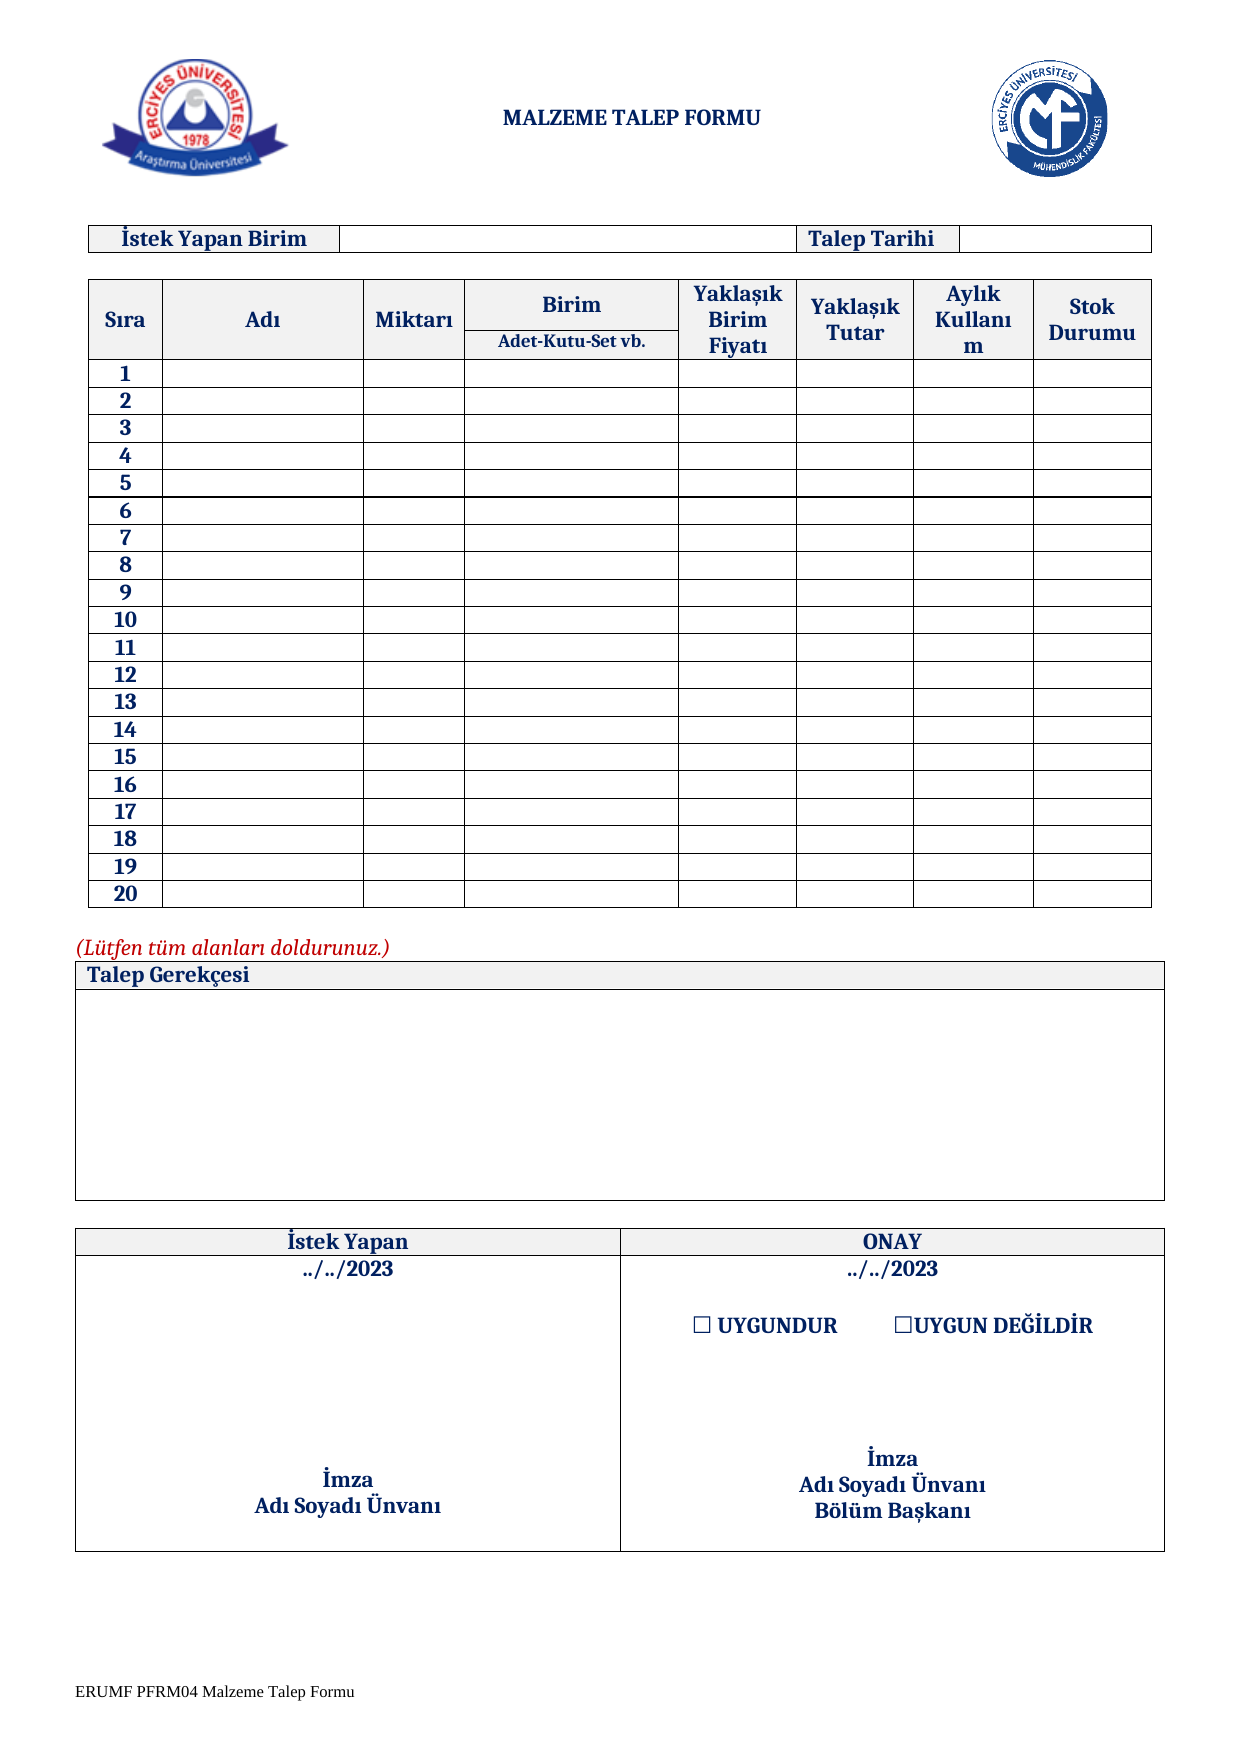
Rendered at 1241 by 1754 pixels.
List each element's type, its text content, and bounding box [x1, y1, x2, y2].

table_cell [465, 826, 678, 852]
table_cell [163, 881, 363, 907]
table_header Talep Tarihi [797, 226, 959, 252]
table_cell [465, 771, 678, 798]
table_cell [914, 662, 1033, 688]
table_cell [163, 525, 363, 551]
table_cell [465, 607, 678, 633]
table_cell [679, 717, 796, 743]
table_cell [163, 662, 363, 688]
table_cell [679, 388, 796, 414]
table_cell [914, 470, 1033, 496]
table_cell [163, 607, 363, 633]
table_cell 19 [89, 854, 162, 880]
table_cell [364, 744, 464, 770]
table_cell [1034, 854, 1151, 880]
table_cell [914, 854, 1033, 880]
table_cell [797, 470, 913, 496]
table_cell 4 [89, 443, 162, 469]
table_cell [465, 580, 678, 606]
table_cell [797, 744, 913, 770]
table_cell 2 [89, 388, 162, 414]
table_cell [679, 662, 796, 688]
table_cell [465, 662, 678, 688]
table_cell [914, 552, 1033, 578]
table_cell [679, 771, 796, 798]
table_cell [1034, 634, 1151, 661]
table_cell 18 [89, 826, 162, 852]
table_cell [364, 580, 464, 606]
table_cell 7 [89, 525, 162, 551]
table_cell [163, 744, 363, 770]
table_cell [679, 854, 796, 880]
table_cell ../../2023 UYGUNDUR UYGUN DEĞİLDİR İmza Adı Soyadı Ünvanı Bölüm Başkanı [621, 1256, 1164, 1551]
table_cell [364, 415, 464, 442]
table_cell 20 [89, 881, 162, 907]
table_cell [163, 854, 363, 880]
table_header ONAY [621, 1229, 1164, 1255]
table_cell 6 [89, 498, 162, 524]
table_cell 11 [89, 634, 162, 661]
table_cell [364, 771, 464, 798]
table_cell [163, 470, 363, 496]
table_cell [797, 689, 913, 716]
table_cell [465, 360, 678, 387]
table_cell [364, 498, 464, 524]
table_cell [465, 470, 678, 496]
table_cell [364, 443, 464, 469]
table_header Talep Gerekçesi [76, 962, 1164, 988]
table_cell 5 [89, 470, 162, 496]
table_cell [1034, 771, 1151, 798]
table_cell [465, 388, 678, 414]
table_cell [914, 744, 1033, 770]
table_header Adı [163, 280, 363, 359]
table_cell [364, 881, 464, 907]
table_cell [797, 799, 913, 825]
table_cell [465, 689, 678, 716]
table_cell Adet-Kutu-Set vb. [465, 331, 678, 359]
table_cell [679, 470, 796, 496]
table_cell [679, 552, 796, 578]
table_cell [914, 443, 1033, 469]
table_cell [465, 717, 678, 743]
table_cell [163, 443, 363, 469]
table_cell [914, 360, 1033, 387]
table_cell [797, 552, 913, 578]
table_cell 10 [89, 607, 162, 633]
table_cell [914, 634, 1033, 661]
table_header Yaklaşık Tutar [797, 280, 913, 359]
table_cell ../../2023 İmza Adı Soyadı Ünvanı [76, 1256, 620, 1551]
table_cell [163, 580, 363, 606]
table_cell [465, 744, 678, 770]
table_cell [914, 826, 1033, 852]
table_cell [679, 498, 796, 524]
table_cell [797, 662, 913, 688]
table_cell [914, 717, 1033, 743]
table_cell [914, 881, 1033, 907]
table_cell 14 [89, 717, 162, 743]
table_cell [163, 689, 363, 716]
table_cell [364, 607, 464, 633]
table_cell 1 [89, 360, 162, 387]
table_cell 3 [89, 415, 162, 442]
table_cell [364, 388, 464, 414]
table_cell [797, 443, 913, 469]
table_cell [1034, 799, 1151, 825]
table_header Stok Durumu [1034, 280, 1151, 359]
table_cell [679, 799, 796, 825]
table_cell [679, 580, 796, 606]
table_header Miktarı [364, 280, 464, 359]
table_cell [364, 689, 464, 716]
table_cell [163, 799, 363, 825]
table_cell [679, 826, 796, 852]
table_cell [1034, 415, 1151, 442]
table_cell [679, 634, 796, 661]
table_cell [163, 717, 363, 743]
table_cell [679, 525, 796, 551]
table_header Yaklaşık Birim Fiyatı [679, 280, 796, 359]
table_cell [465, 552, 678, 578]
table_header Sıra [89, 280, 162, 359]
table_cell [914, 799, 1033, 825]
table_header [960, 226, 1151, 252]
table_cell [465, 634, 678, 661]
table_cell [797, 607, 913, 633]
table_cell [364, 525, 464, 551]
table_cell [1034, 470, 1151, 496]
table_cell [797, 415, 913, 442]
table_cell 12 [89, 662, 162, 688]
table_cell [465, 498, 678, 524]
table_header Aylık Kullanım [914, 280, 1033, 359]
table_cell [465, 799, 678, 825]
table_cell [797, 580, 913, 606]
table_cell [163, 552, 363, 578]
table_cell [465, 854, 678, 880]
table_cell [679, 689, 796, 716]
table_header [340, 226, 796, 252]
table_cell [914, 580, 1033, 606]
table_cell [914, 689, 1033, 716]
table_cell 9 [89, 580, 162, 606]
table_cell [914, 498, 1033, 524]
table_cell [1034, 580, 1151, 606]
table_cell [465, 881, 678, 907]
table_cell [1034, 689, 1151, 716]
table_cell [679, 415, 796, 442]
picture [991, 60, 1108, 177]
table_cell [797, 388, 913, 414]
table_cell [679, 881, 796, 907]
table_cell [163, 826, 363, 852]
table_cell [679, 744, 796, 770]
table_cell 8 [89, 552, 162, 578]
table_cell [1034, 607, 1151, 633]
table_cell [364, 717, 464, 743]
table_cell [914, 525, 1033, 551]
table_cell [465, 443, 678, 469]
table_cell [1034, 443, 1151, 469]
table_cell [679, 607, 796, 633]
table_cell [914, 607, 1033, 633]
table_cell [797, 826, 913, 852]
table_cell [679, 360, 796, 387]
table_cell [797, 881, 913, 907]
table_cell [465, 525, 678, 551]
table_cell [364, 662, 464, 688]
table_cell [797, 360, 913, 387]
table_cell 17 [89, 799, 162, 825]
table_cell [914, 415, 1033, 442]
table_cell [1034, 744, 1151, 770]
table_cell [364, 360, 464, 387]
table_header Birim [465, 280, 678, 330]
table_cell [797, 771, 913, 798]
table_cell [364, 634, 464, 661]
table_cell [364, 826, 464, 852]
table_cell [914, 771, 1033, 798]
table_cell [364, 552, 464, 578]
table_cell [465, 415, 678, 442]
table_cell [364, 470, 464, 496]
table_cell [1034, 662, 1151, 688]
table_cell [163, 388, 363, 414]
table_cell [679, 443, 796, 469]
table_cell [364, 799, 464, 825]
table_cell [163, 498, 363, 524]
table_cell [163, 771, 363, 798]
table_cell [797, 525, 913, 551]
table_cell [1034, 388, 1151, 414]
table_cell [364, 854, 464, 880]
table_header İstek Yapan [76, 1229, 620, 1255]
table_cell [797, 498, 913, 524]
table_cell [1034, 826, 1151, 852]
table_cell [797, 634, 913, 661]
table_cell [163, 415, 363, 442]
table_cell 13 [89, 689, 162, 716]
table_cell [797, 854, 913, 880]
table_cell [76, 990, 1164, 1200]
table_cell [163, 360, 363, 387]
table_cell [1034, 881, 1151, 907]
table_cell 15 [89, 744, 162, 770]
table_cell [914, 388, 1033, 414]
table_cell [1034, 717, 1151, 743]
table_cell [1034, 498, 1151, 524]
picture [101, 59, 291, 178]
table_header İstek Yapan Birim [89, 226, 339, 252]
table_cell 16 [89, 771, 162, 798]
table_cell [1034, 525, 1151, 551]
table_cell [163, 634, 363, 661]
table_cell [797, 717, 913, 743]
table_cell [1034, 360, 1151, 387]
text (Lütfen tüm alanları doldurunuz.) [75, 935, 1165, 961]
table_cell [1034, 552, 1151, 578]
